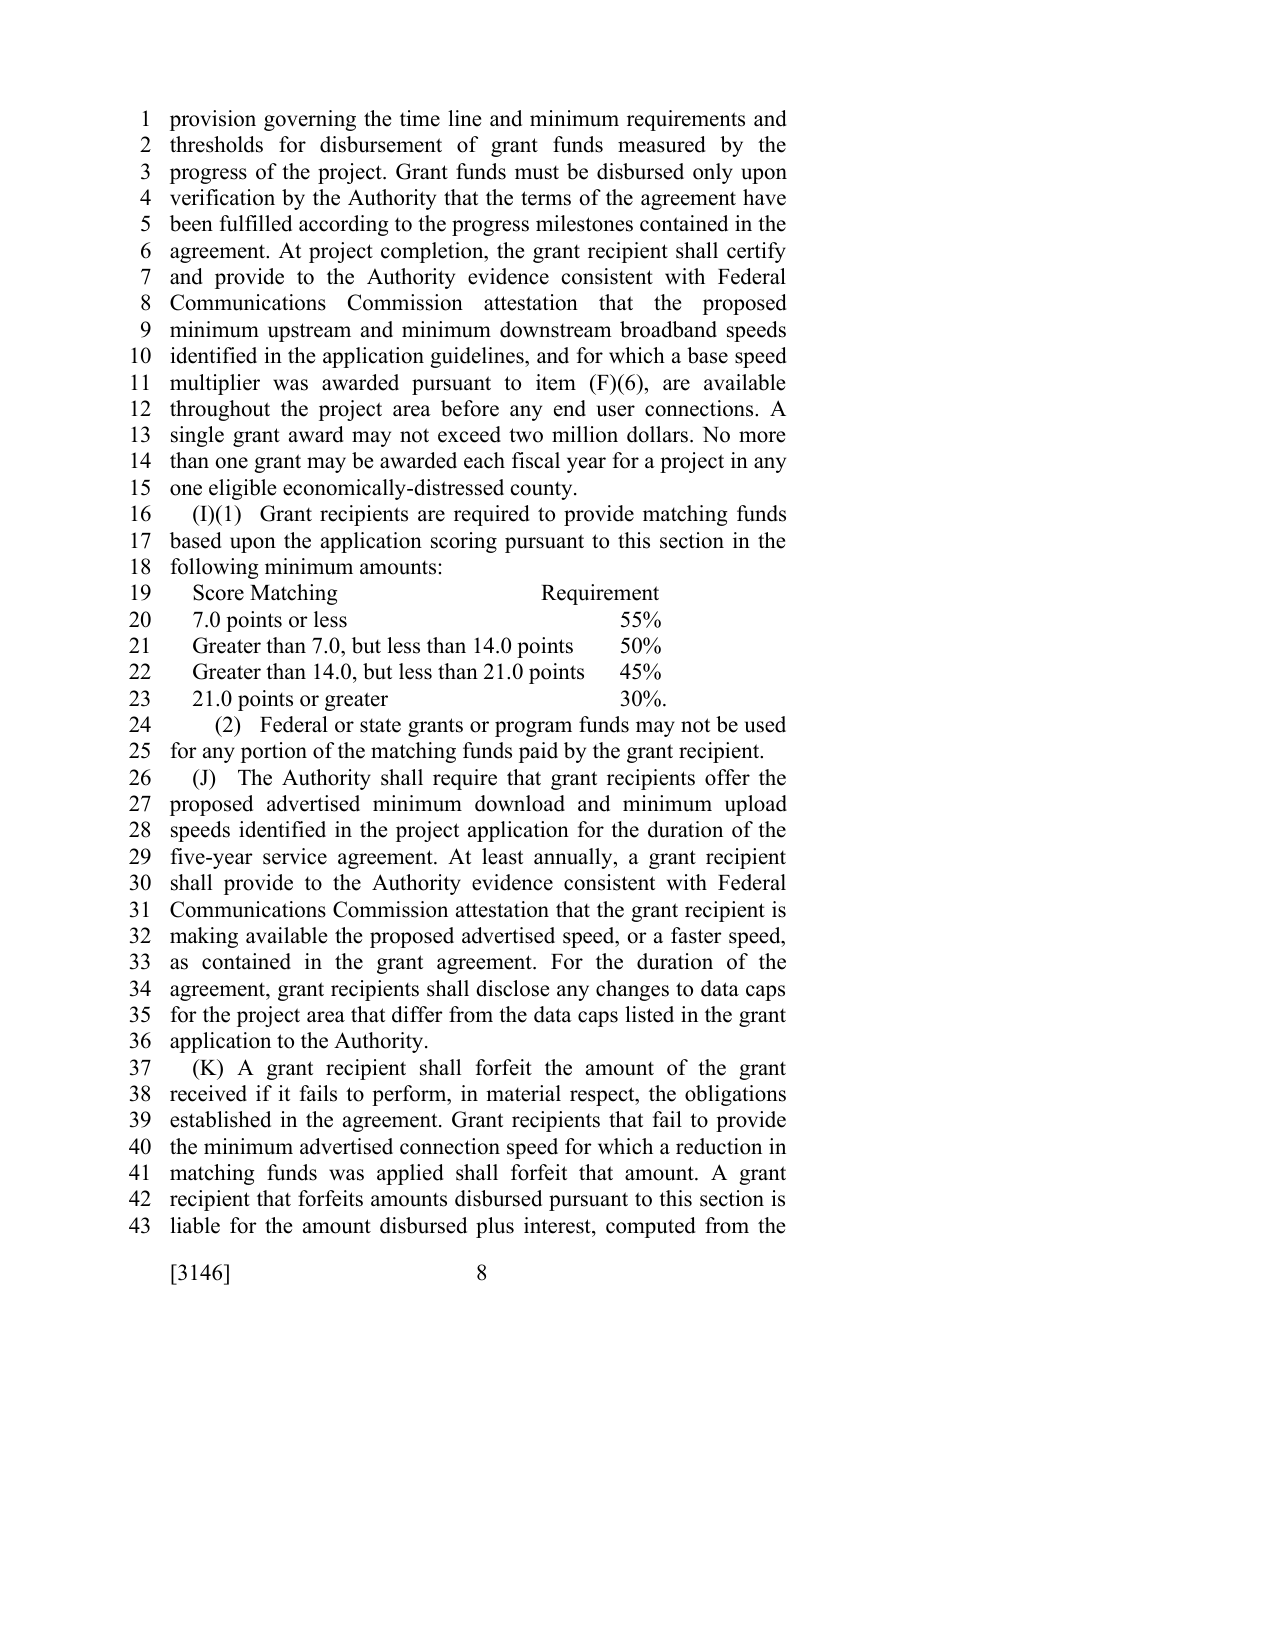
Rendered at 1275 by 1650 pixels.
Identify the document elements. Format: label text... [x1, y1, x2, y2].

text 7.0 points or less 55% [169, 606, 787, 632]
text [169, 105, 787, 500]
text Score Matching Requirement [169, 579, 787, 606]
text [169, 1054, 787, 1238]
text (2) Federal or state grants or program funds may not be used for any portion of the matching funds paid by the grant recipient. [169, 711, 787, 764]
text Greater than 7.0, but less than 14.0 points 50% [169, 632, 787, 658]
text (I)(1) Grant recipients are required to provide matching funds based upon the application scoring pursuant to this section in the following minimum amounts: [169, 500, 787, 579]
text (J) The Authority shall require that grant recipients offer the proposed advertised minimum download and minimum upload speeds identified in the project application for the duration of the five-year service agreement. At least annually, a grant recipient shall provide to the Authority evidence consistent with Federal Communications Commission attestation that the grant recipient is making available the proposed advertised speed, or a faster speed, as contained in the grant agreement. For the duration of the agreement, grant recipients shall disclose any changes to data caps for the project area that differ from the data caps listed in the grant application to the Authority. [169, 764, 787, 1054]
text 21.0 points or greater 30%. [169, 685, 787, 711]
text Greater than 14.0, but less than 21.0 points 45% [169, 658, 787, 685]
